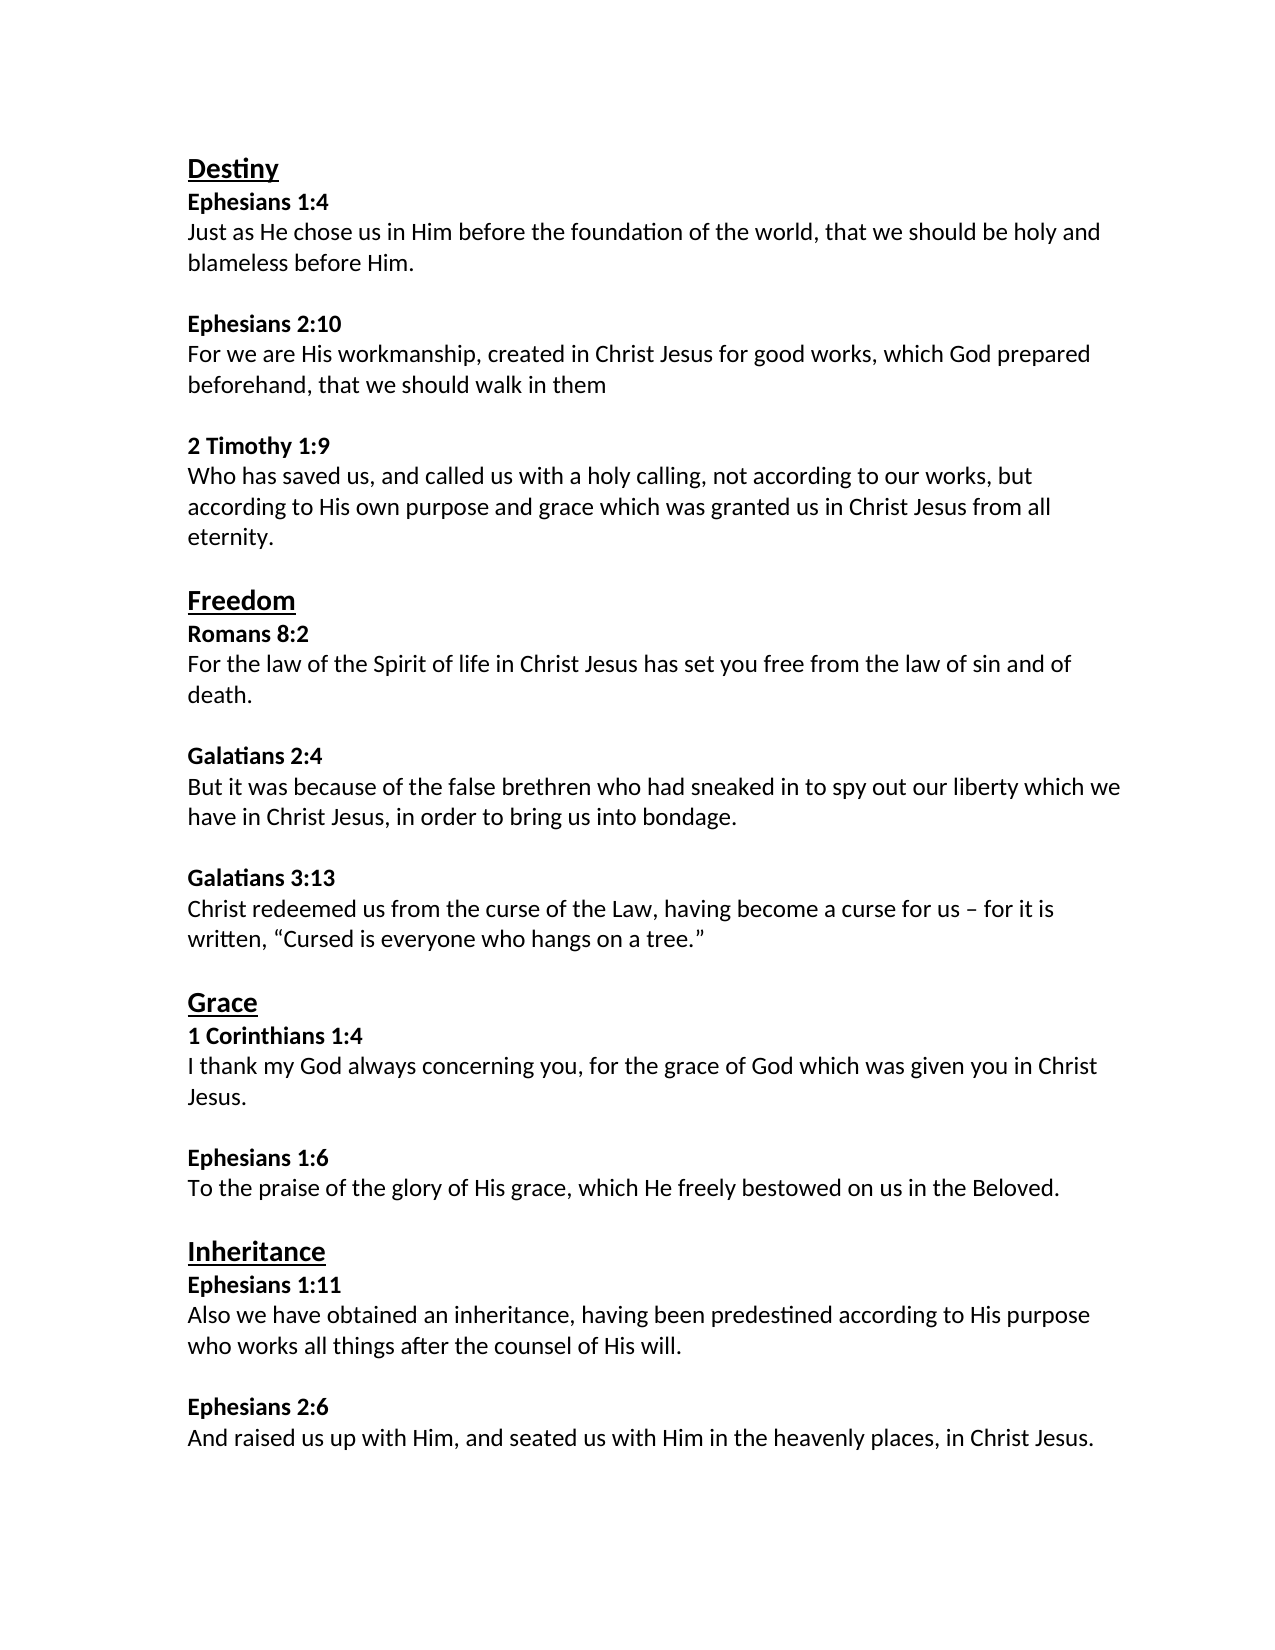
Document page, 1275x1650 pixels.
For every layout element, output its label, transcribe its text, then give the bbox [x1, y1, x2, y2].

text 2 Timothy 1:9 [187, 430, 1125, 460]
text Also we have obtained an inheritance, having been predestined according to His purpose who works all things after the counsel of His will. [187, 1300, 1125, 1361]
text And raised us up with Him, and seated us with Him in the heavenly places, in Christ Jesus. [187, 1422, 1125, 1452]
text I thank my God always concerning you, for the grace of God which was given you in Christ Jesus. [187, 1050, 1125, 1111]
text Romans 8:2 [187, 618, 1125, 648]
text Christ redeemed us from the curse of the Law, having become a curse for us – for it is written, “Cursed is everyone who hangs on a tree.” [187, 893, 1125, 954]
text Ephesians 1:4 [187, 186, 1125, 216]
text Ephesians 1:11 [187, 1269, 1125, 1300]
text Inheritance [187, 1233, 1125, 1269]
text Ephesians 1:6 [187, 1142, 1125, 1172]
text For the law of the Spirit of life in Christ Jesus has set you free from the law of sin and of death. [187, 648, 1125, 709]
text Galatians 2:4 [187, 740, 1125, 771]
text Who has saved us, and called us with a holy calling, not according to our works, but according to His own purpose and grace which was granted us in Christ Jesus from all eternity. [187, 460, 1125, 552]
text Destiny [187, 150, 1125, 186]
text 1 Corinthians 1:4 [187, 1020, 1125, 1050]
text For we are His workmanship, created in Christ Jesus for good works, which God prepared beforehand, that we should walk in them [187, 338, 1125, 399]
text Just as He chose us in Him before the foundation of the world, that we should be holy and blameless before Him. [187, 216, 1125, 277]
text To the praise of the glory of His grace, which He freely bestowed on us in the Beloved. [187, 1172, 1125, 1203]
text Grace [187, 984, 1125, 1020]
text Ephesians 2:10 [187, 308, 1125, 338]
text Galatians 3:13 [187, 862, 1125, 893]
text But it was because of the false brethren who had sneaked in to spy out our liberty which we have in Christ Jesus, in order to bring us into bondage. [187, 771, 1125, 832]
text Freedom [187, 582, 1125, 618]
text Ephesians 2:6 [187, 1391, 1125, 1422]
